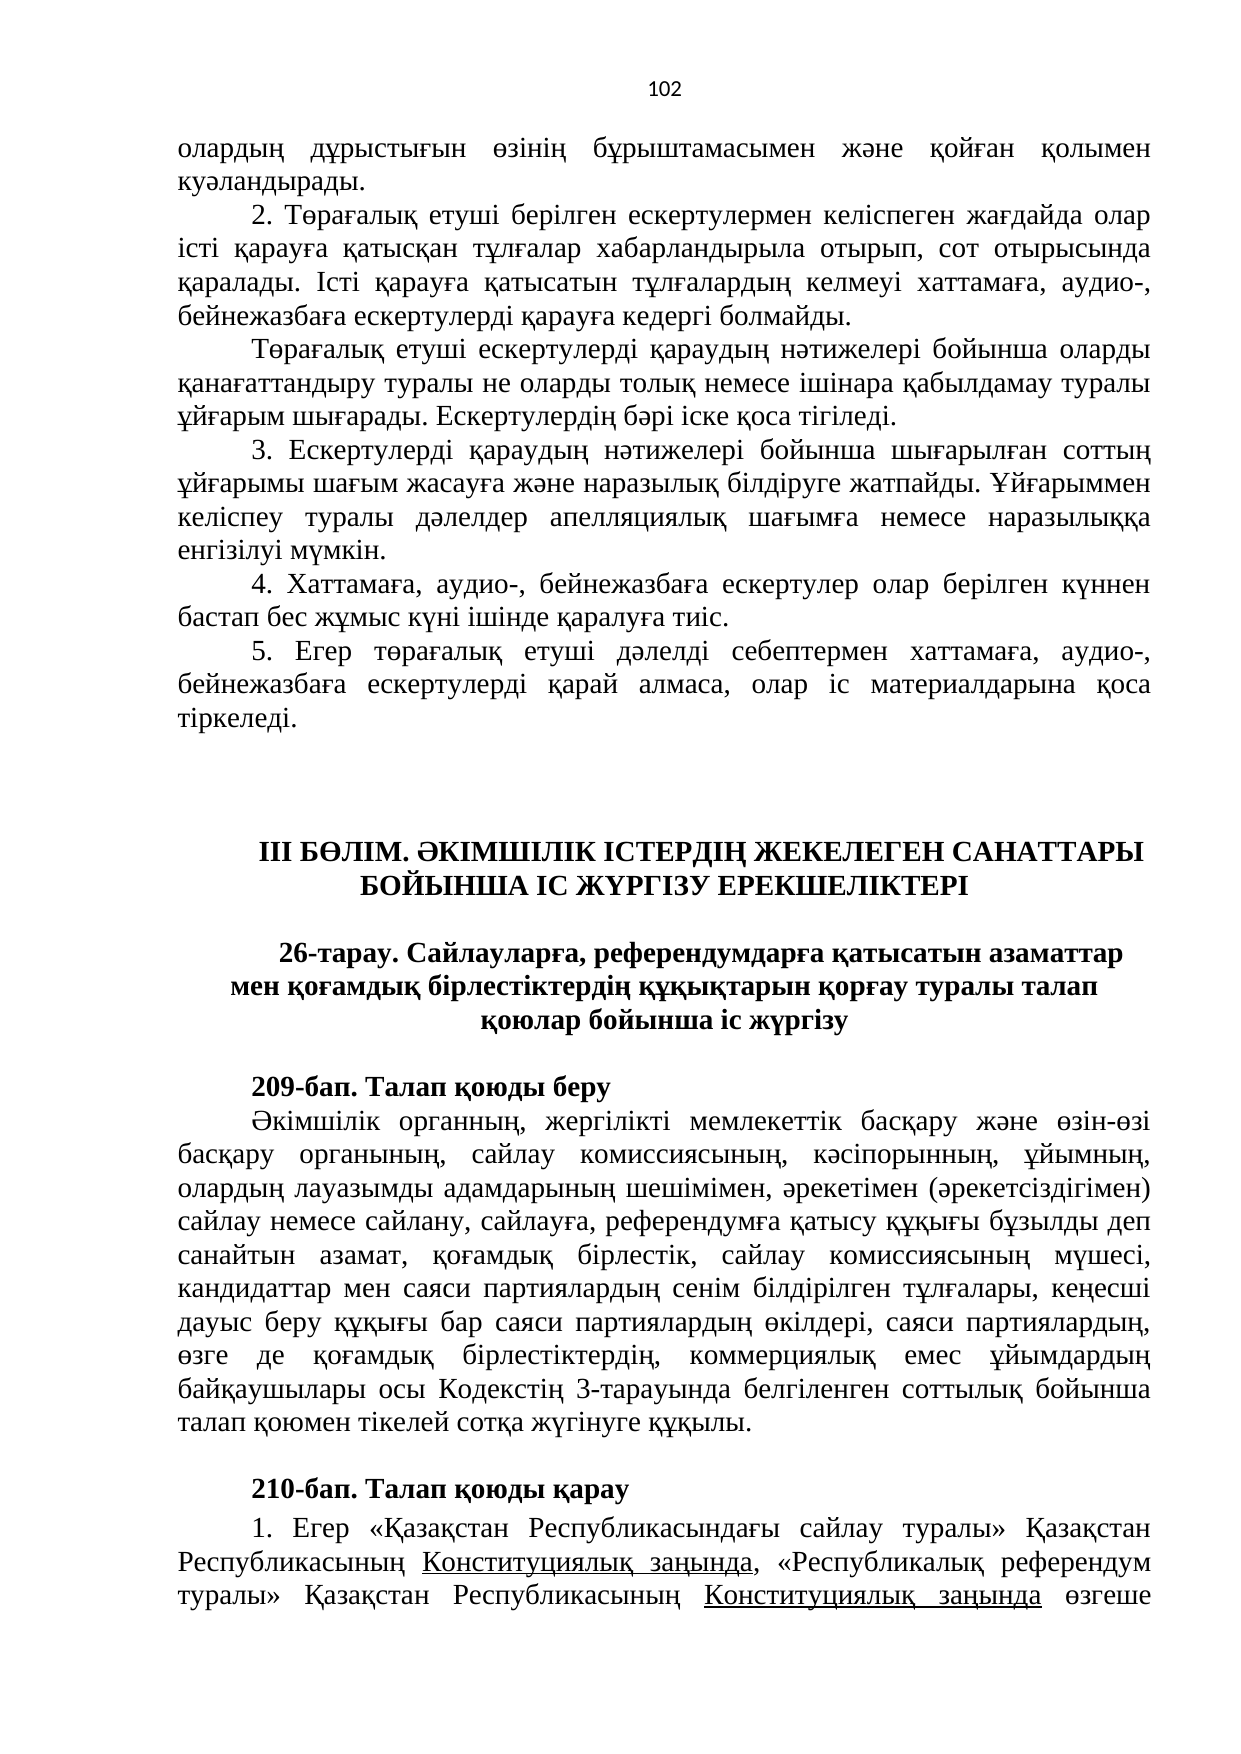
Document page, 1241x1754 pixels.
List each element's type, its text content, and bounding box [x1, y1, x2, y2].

text Әкімшілік органның, жергілікті мемлекеттік басқару және өзін-өзі басқару органының, сайлау комиссиясының, кәсіпорынның, ұйымның, олардың лауазымды адамдарының шешімімен, әрекетімен (әрекетсіздігімен) сайлау немесе сайлану, сайлауға, референдумға қатысу құқығы бұзылды деп санайтын азамат, қоғамдық бірлестік, сайлау комиссиясының мүшесі, кандидаттар мен саяси партиялардың сенім білдірілген тұлғалары, кеңесші дауыс беру құқығы бар саяси партиялардың өкілдері, саяси партиялардың, өзге де қоғамдық бірлестіктердің, коммерциялық емес ұйымдардың байқаушылары осы Кодекстің 3-тарауында белгіленген соттылық бойынша талап қоюмен тікелей сотқа жүгінуге құқылы. [177, 1103, 1152, 1438]
text III БӨЛІМ. ӘКІМШІЛІК ІСТЕРДІҢ ЖЕКЕЛЕГЕН САНАТТАРЫ БОЙЫНША ІС ЖҮРГІЗУ ЕРЕКШЕЛІКТЕРІ [177, 834, 1152, 901]
text 209-бап. Талап қоюды беру [177, 1069, 1152, 1103]
text 3. Ескертулерді қараудың нәтижелері бойынша шығарылған соттың ұйғарымы шағым жасауға және наразылық білдіруге жатпайды. Ұйғарыммен келіспеу туралы дәлелдер апелляциялық шағымға немесе наразылыққа енгізілуі мүмкін. [177, 432, 1152, 566]
text Төрағалық етуші ескертулерді қараудың нәтижелері бойынша оларды қанағаттандыру туралы не оларды толық немесе ішінара қабылдамау туралы ұйғарым шығарады. Ескертулердің бәрі іске қоса тігіледі. [177, 331, 1152, 432]
text 26-тарау. Сайлауларға, референдумдарға қатысатын азаматтар мен қоғамдық бірлестіктердің құқықтарын қорғау туралы талап қоюлар бойынша іс жүргізу [177, 935, 1152, 1036]
text 5. Егер төрағалық етуші дәлелді себептермен хаттамаға, аудио-, бейнежазбаға ескертулерді қарай алмаса, олар іс материалдарына қоса тіркеледі. [177, 633, 1152, 734]
text 2. Төрағалық етуші берілген ескертулермен келіспеген жағдайда олар істі қарауға қатысқан тұлғалар хабарландырыла отырып, сот отырысында қаралады. Істі қарауға қатысатын тұлғалардың келмеуі хаттамаға, аудио-, бейнежазбаға ескертулерді қарауға кедергі болмайды. [177, 197, 1152, 331]
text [177, 130, 1152, 197]
text 210-бап. Талап қоюды қарау [177, 1472, 1152, 1505]
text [177, 1510, 1152, 1611]
text 4. Хаттамаға, аудио-, бейнежазбаға ескертулер олар берілген күннен бастап бес жұмыс күні ішінде қаралуға тиіс. [177, 566, 1152, 633]
